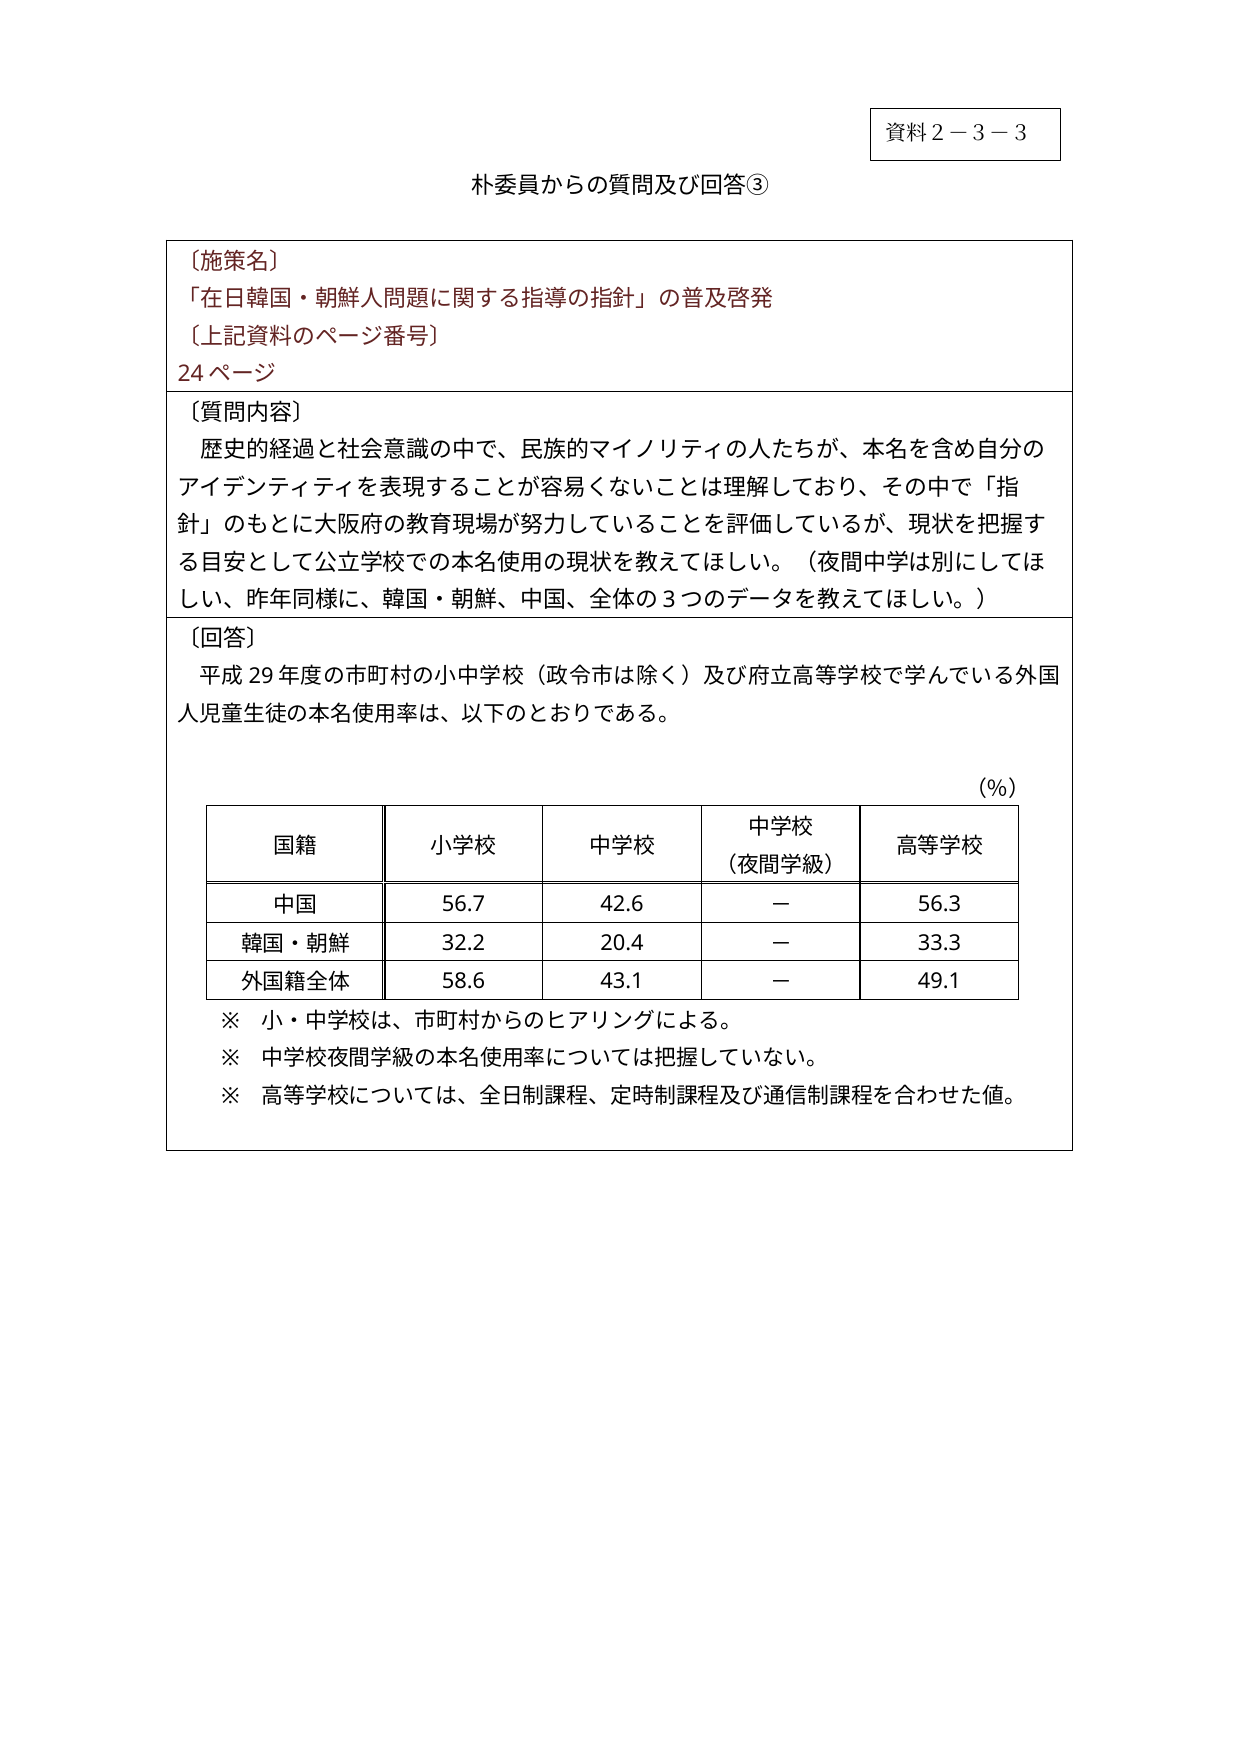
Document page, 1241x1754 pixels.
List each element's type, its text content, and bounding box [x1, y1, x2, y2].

table_header 〔施策名〕 「在日韓国・朝鮮人問題に関する指導の指針」の普及啓発 〔上記資料のページ番号〕 24ページ [167, 241, 1072, 391]
table_cell 〔回答〕 平成29年度の市町村の小中学校（政令市は除く）及び府立高等学校で学んでいる外国人児童生徒の本名使用率は、以下のとおりである。 （％） ※ 小・中学校は、市町村からのヒアリングによる。 ※ 中学校夜間学級の本名使用率については把握していない。 ※ 高等学校については、全日制課程、定時制課程及び通信制課程を合わせた値。 [167, 618, 1072, 1150]
table_cell 〔質問内容〕 歴史的経過と社会意識の中で、民族的マイノリティの人たちが、本名を含め自分のアイデンティティを表現することが容易くないことは理解しており、その中で「指針」のもとに大阪府の教育現場が努力していることを評価しているが、現状を把握する目安として公立学校での本名使用の現状を教えてほしい。（夜間中学は別にしてほしい、昨年同様に、韓国・朝鮮、中国、全体の3つのデータを教えてほしい。） [167, 392, 1072, 617]
text 朴委員からの質問及び回答③ [177, 164, 1063, 202]
